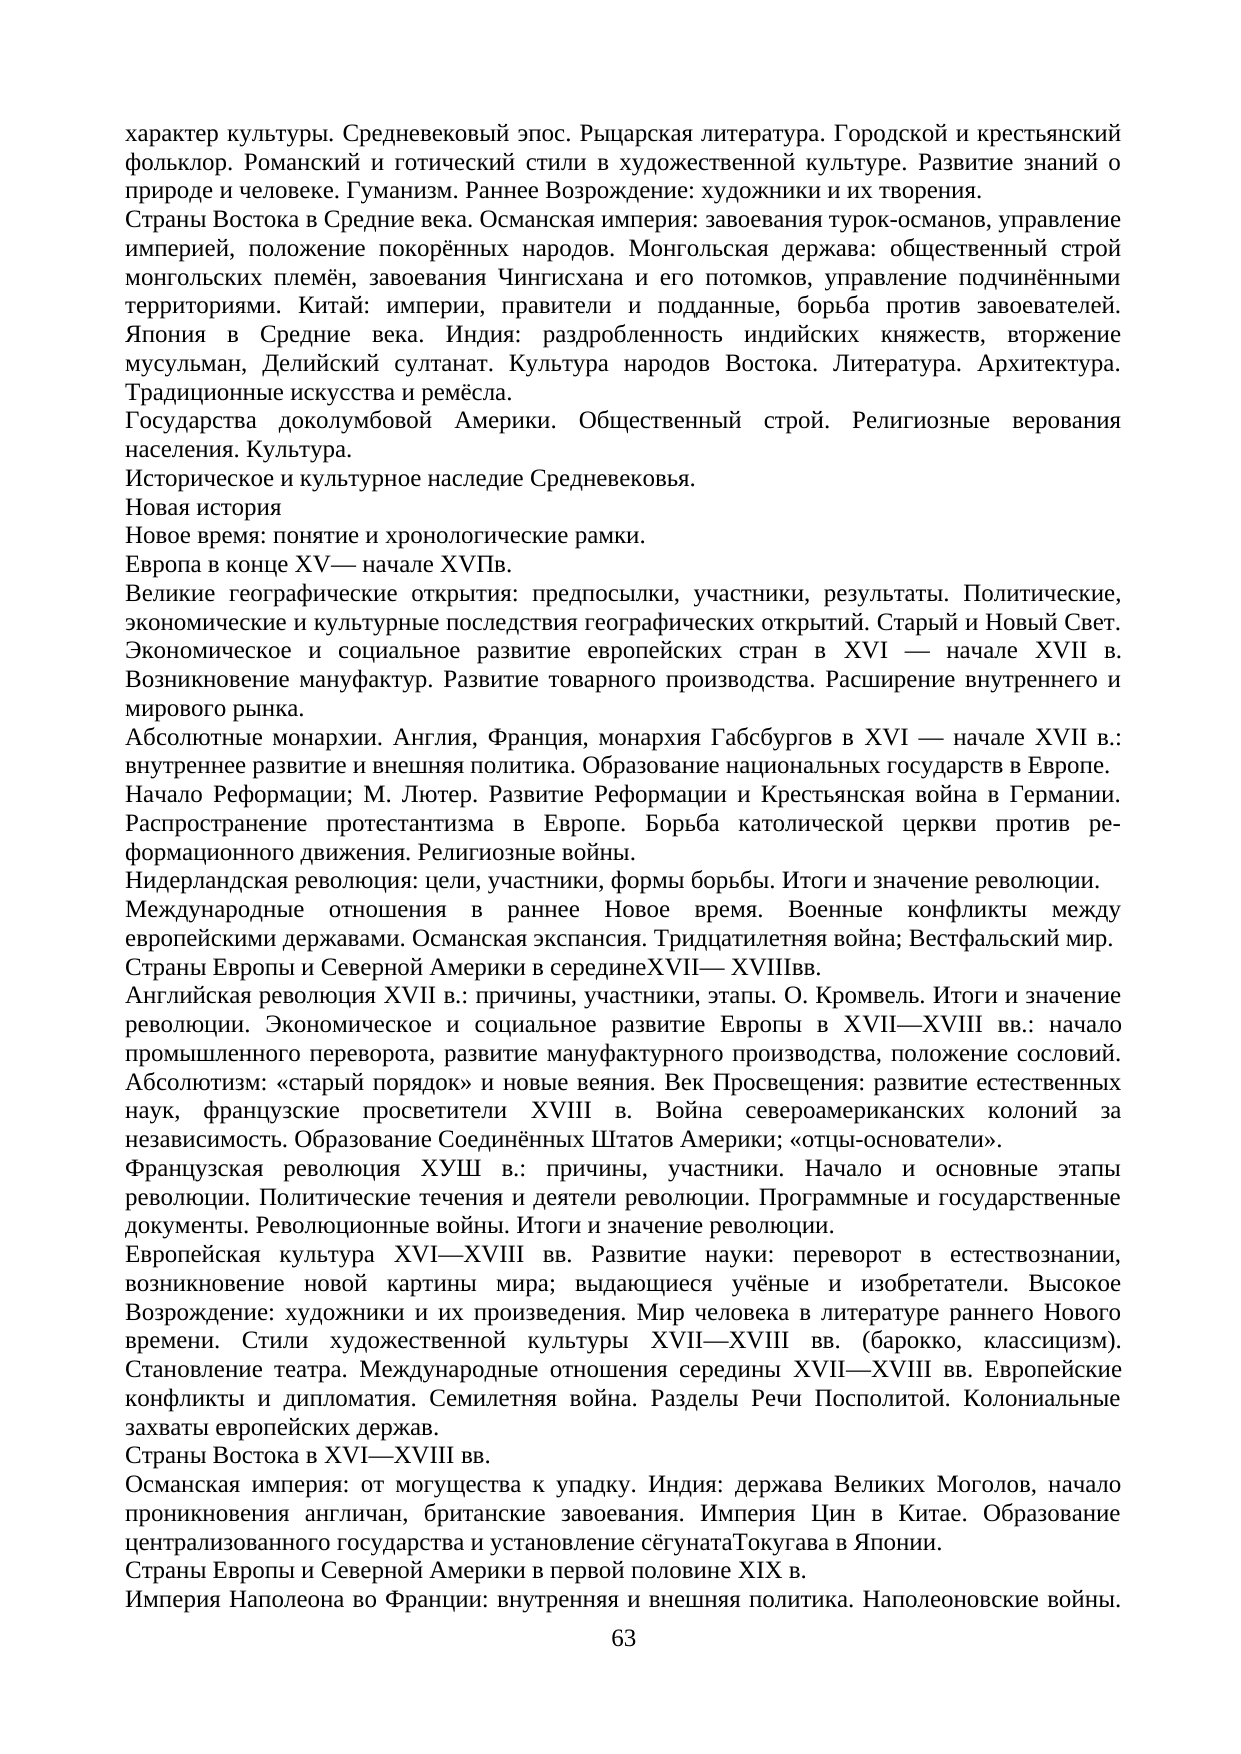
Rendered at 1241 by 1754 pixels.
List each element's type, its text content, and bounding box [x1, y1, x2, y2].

text Нидерландская революция: цели, участники, формы борьбы. Итоги и значение революции. [125, 866, 1122, 894]
text Европейская культура XVI—XVIII вв. Развитие науки: переворот в естествознании, возникновение новой картины мира; выдающиеся учёные и изобретатели. Высокое Возрождение: художники и их произведения. Мир человека в литературе раннего Нового времени. Стили художественной культуры XVII—XVIII вв. (барокко, классицизм). Становление театра. Международные отношения середины XVII—XVIII вв. Европейские конфликты и дипломатия. Семилетняя война. Разделы Речи Посполитой. Колониальные захваты европейских держав. [125, 1239, 1122, 1441]
text Страны Востока в Средние века. Османская империя: завоевания турок-османов, управление империей, положение покорённых народов. Монгольская держава: общественный строй монгольских племён, завоевания Чингисхана и его потомков, управление подчинёнными территориями. Китай: империи, правители и подданные, борьба против завоевателей. Япония в Средние века. Индия: раздробленность индийских княжеств, вторжение мусульман, Делийский султанат. Культура народов Востока. Литература. Архитектура. Традиционные искусства и ремёсла. [125, 204, 1122, 406]
text Английская революция XVII в.: причины, участники, этапы. О. Кромвель. Итоги и значение революции. Экономическое и социальное развитие Европы в ХVII—ХVIII вв.: начало промышленного переворота, развитие мануфактурного производства, положение сословий. Абсолютизм: «старый порядок» и новые веяния. Век Просвещения: развитие естественных наук, французские просветители XVIII в. Война североамериканских колоний за независимость. Образование Соединённых Штатов Америки; «отцы-основатели». [125, 981, 1122, 1153]
text Государства доколумбовой Америки. Общественный строй. Религиозные верования населения. Культура. [125, 406, 1122, 463]
text Международные отношения в раннее Новое время. Военные конфликты между европейскими державами. Османская экспансия. Тридцатилетняя война; Вестфальский мир. [125, 894, 1122, 952]
text Новое время: понятие и хронологические рамки. [125, 521, 1122, 549]
text Историческое и культурное наследие Средневековья. [125, 463, 1122, 492]
text Османская империя: от могущества к упадку. Индия: держава Великих Моголов, начало проникновения англичан, британские завоевания. Империя Цин в Китае. Образование централизованного государства и установление сёгунатаТокугава в Японии. [125, 1469, 1122, 1556]
text Французская революция ХУШ в.: причины, участники. Начало и основные этапы революции. Политические течения и деятели революции. Программные и государственные документы. Революционные войны. Итоги и значение революции. [125, 1153, 1122, 1239]
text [125, 118, 1122, 204]
text Страны Европы и Северной Америки в первой половине ХIХ в. [125, 1556, 1122, 1584]
text Начало Реформации; М. Лютер. Развитие Реформации и Крестьянская война в Германии. Распространение протестантизма в Европе. Борьба католической церкви против ре- формационного движения. Религиозные войны. [125, 779, 1122, 866]
text Европа в конце ХV— начале ХVПв. [125, 549, 1122, 578]
text Страны Востока в XVI—XVIII вв. [125, 1441, 1122, 1469]
text Великие географические открытия: предпосылки, участники, результаты. Политические, экономические и культурные последствия географических открытий. Старый и Новый Свет. Экономическое и социальное развитие европейских стран в XVI — начале XVII в. Возникновение мануфактур. Развитие товарного производства. Расширение внутреннего и мирового рынка. [125, 578, 1122, 722]
text Новая история [125, 492, 1122, 521]
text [125, 1584, 1122, 1613]
text Страны Европы и Северной Америки в серединеХVII— ХVIIIвв. [125, 952, 1122, 981]
text Абсолютные монархии. Англия, Франция, монархия Габсбургов в XVI — начале XVII в.: внутреннее развитие и внешняя политика. Образование национальных государств в Европе. [125, 722, 1122, 779]
